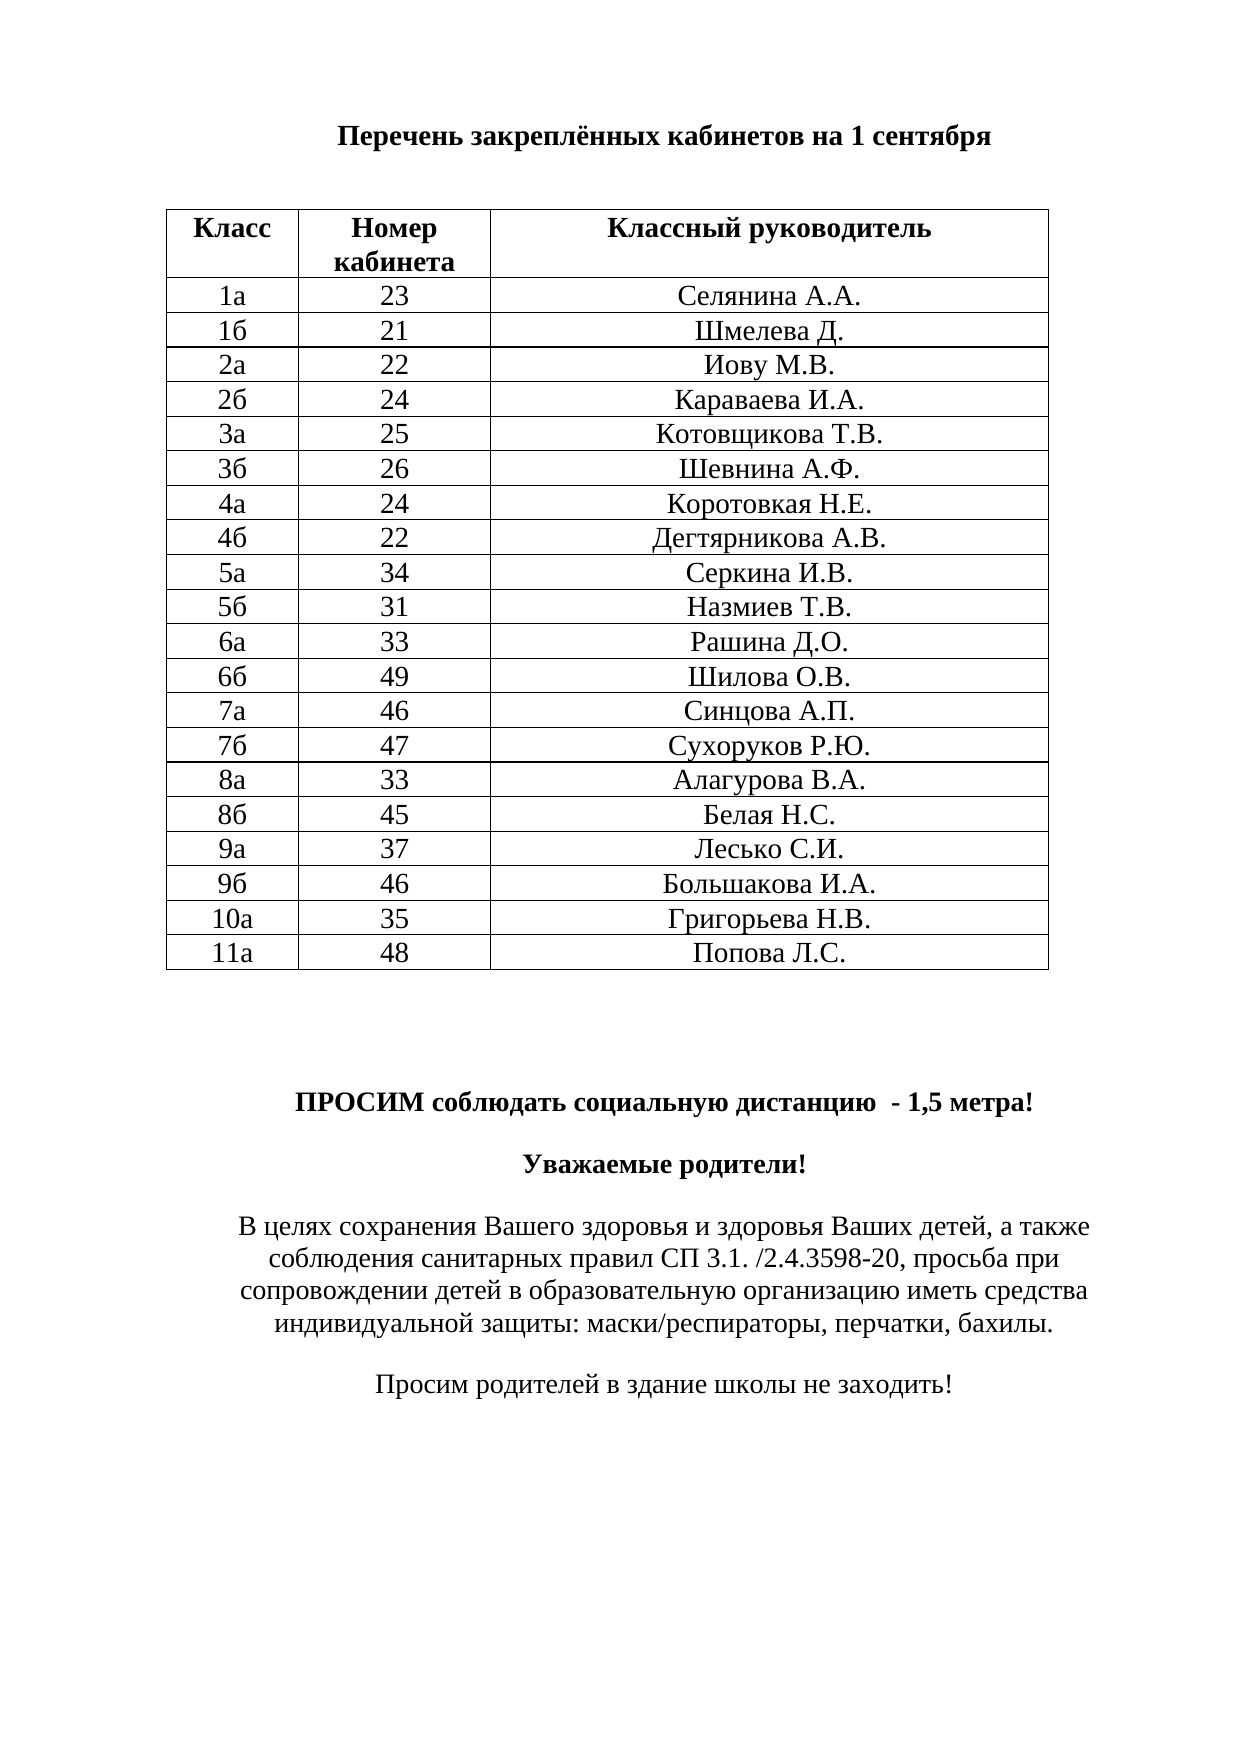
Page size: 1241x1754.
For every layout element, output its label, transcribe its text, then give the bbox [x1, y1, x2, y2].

table_cell 45 [299, 797, 490, 831]
table_cell Шевнина А.Ф. [491, 451, 1048, 485]
table_cell Коротовкая Н.Е. [491, 486, 1048, 519]
table_cell 48 [299, 935, 490, 969]
table_cell 49 [299, 659, 490, 692]
table_cell Котовщикова Т.В. [491, 417, 1048, 450]
table_cell 24 [299, 486, 490, 519]
table_cell Алагурова В.А. [491, 763, 1048, 796]
table_cell 2б [167, 382, 298, 416]
table_cell Сухоруков Р.Ю. [491, 728, 1048, 761]
table_cell 4а [167, 486, 298, 519]
table_cell 10а [167, 901, 298, 934]
table_cell 23 [299, 278, 490, 312]
table_cell Синцова А.П. [491, 693, 1048, 727]
table_cell 7б [167, 728, 298, 761]
table_cell 24 [299, 382, 490, 416]
table_cell 33 [299, 624, 490, 658]
table_cell Белая Н.С. [491, 797, 1048, 831]
table_cell Григорьева Н.В. [491, 901, 1048, 934]
table_cell 37 [299, 832, 490, 865]
table_cell 9а [167, 832, 298, 865]
table_cell 2а [167, 348, 298, 381]
table_cell Дегтярникова А.В. [491, 520, 1048, 554]
text В целях сохранения Вашего здоровья и здоровья Ваших детей, а также соблюдения санитарных правил СП 3.1. /2.4.3598-20, просьба при сопровождении детей в образовательную организацию иметь средства индивидуальной защиты: маски/респираторы, перчатки, бахилы. [177, 1208, 1152, 1338]
table_cell Серкина И.В. [491, 555, 1048, 588]
table_cell 6а [167, 624, 298, 658]
table_cell 22 [299, 520, 490, 554]
table_cell Селянина А.А. [491, 278, 1048, 312]
table_cell 3а [167, 417, 298, 450]
table_cell 7а [167, 693, 298, 727]
table_cell Назмиев Т.В. [491, 590, 1048, 623]
table_cell 22 [299, 348, 490, 381]
text Перечень закреплённых кабинетов на 1 сентября [177, 118, 1152, 152]
table_cell 33 [299, 763, 490, 796]
table_header Номер кабинета [299, 210, 490, 277]
text Уважаемые родители! [177, 1147, 1152, 1179]
table_cell 9б [167, 866, 298, 900]
table_cell Шмелева Д. [491, 313, 1048, 346]
table_cell 1а [167, 278, 298, 312]
table_cell 6б [167, 659, 298, 692]
table_cell Рашина Д.О. [491, 624, 1048, 658]
table_cell 31 [299, 590, 490, 623]
text Просим родителей в здание школы не заходить! [177, 1367, 1152, 1400]
table_cell 4б [167, 520, 298, 554]
table_cell 47 [299, 728, 490, 761]
table_cell 46 [299, 693, 490, 727]
table_cell Попова Л.С. [491, 935, 1048, 969]
table_cell 11а [167, 935, 298, 969]
table_cell 8а [167, 763, 298, 796]
table_cell 46 [299, 866, 490, 900]
table_cell 5б [167, 590, 298, 623]
table_cell Караваева И.А. [491, 382, 1048, 416]
table_header Классный руководитель [491, 210, 1048, 277]
table_cell 26 [299, 451, 490, 485]
table_cell 25 [299, 417, 490, 450]
table_cell 3б [167, 451, 298, 485]
table_cell Лесько С.И. [491, 832, 1048, 865]
table_cell Шилова О.В. [491, 659, 1048, 692]
table_cell 35 [299, 901, 490, 934]
table_cell 5а [167, 555, 298, 588]
table_cell 21 [299, 313, 490, 346]
table_cell 1б [167, 313, 298, 346]
table_cell 8б [167, 797, 298, 831]
table_cell Иову М.В. [491, 348, 1048, 381]
text ПРОСИМ соблюдать социальную дистанцию - 1,5 метра! [177, 1085, 1152, 1118]
table_cell 34 [299, 555, 490, 588]
table_header Класс [167, 210, 298, 277]
table_cell Большакова И.А. [491, 866, 1048, 900]
